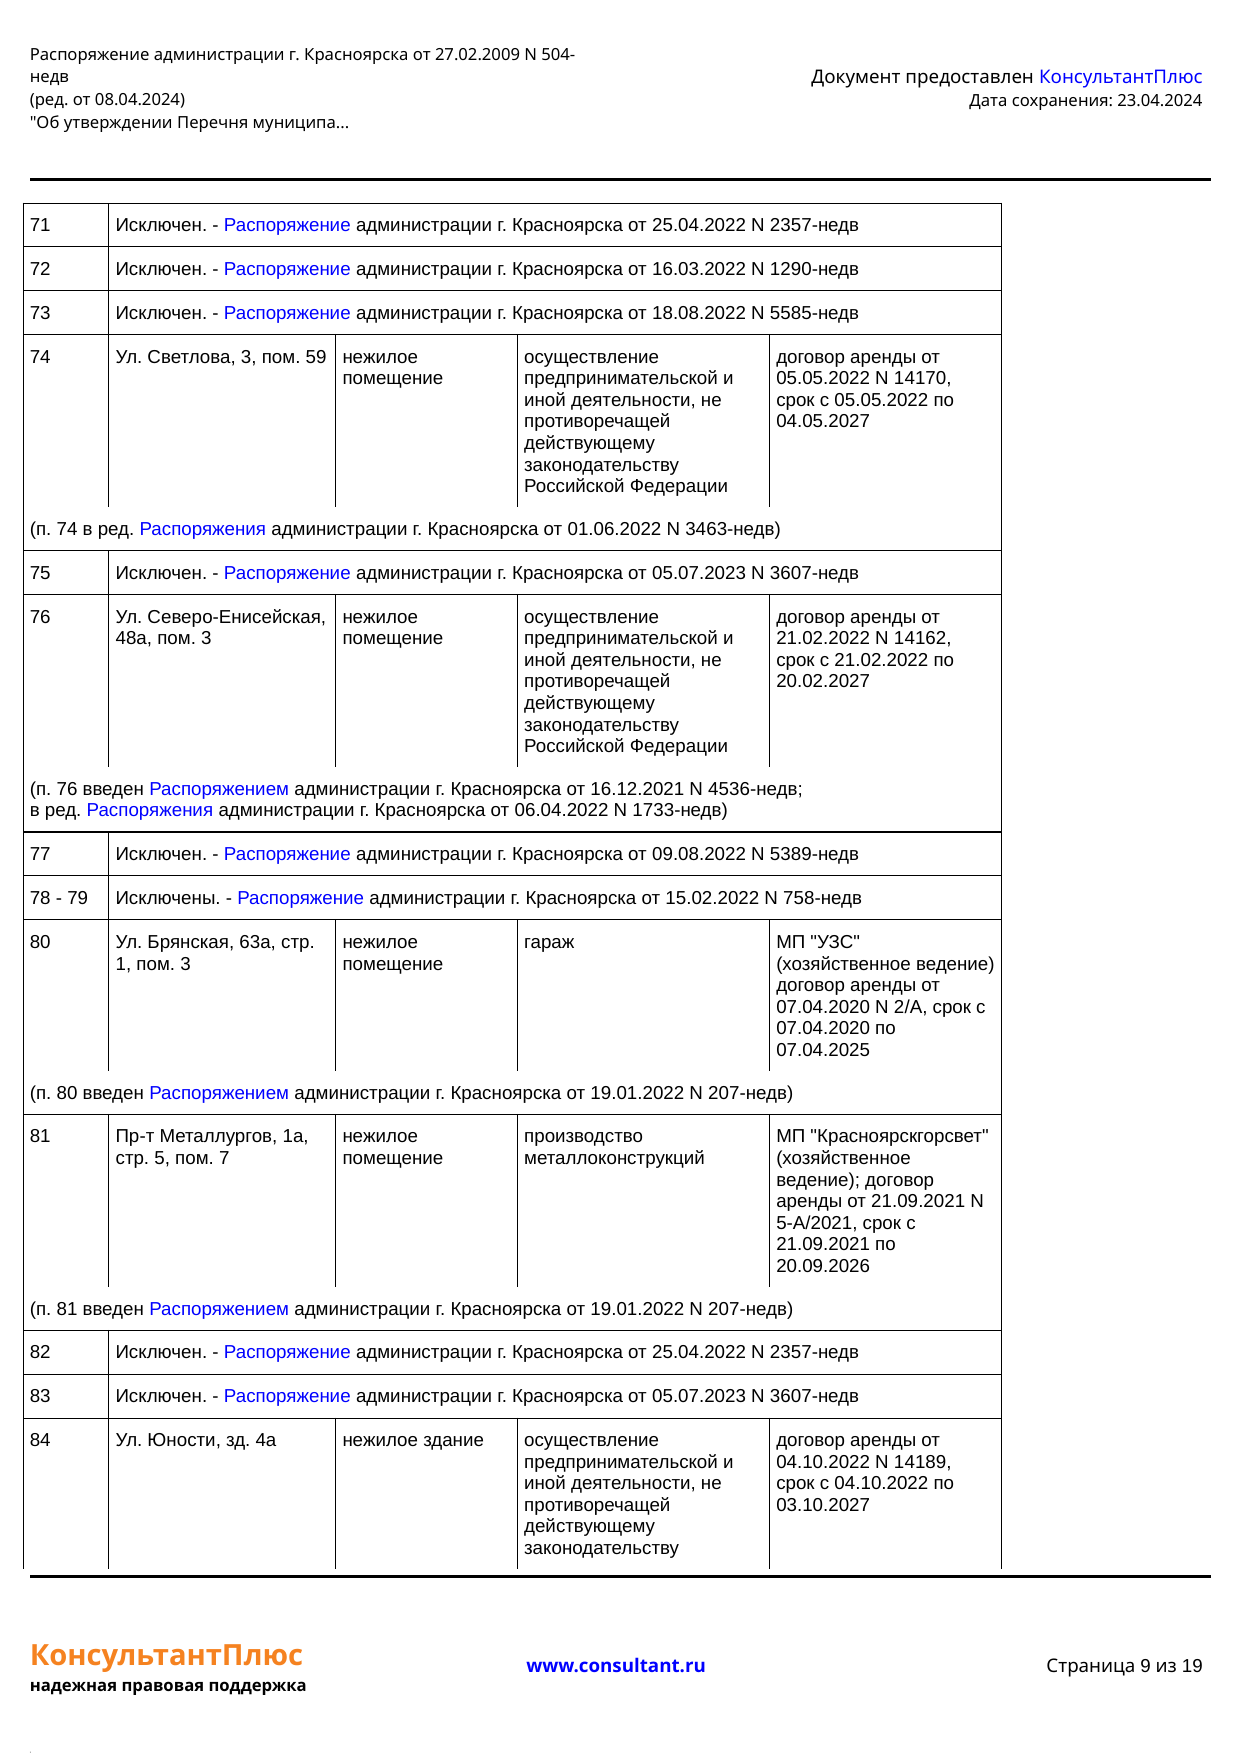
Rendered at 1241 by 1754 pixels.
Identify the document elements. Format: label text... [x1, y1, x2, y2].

table_cell Исключен. - Распоряжение администрации г. Красноярска от 16.03.2022 N 1290-недв [109, 247, 1001, 290]
table_cell гараж [518, 920, 769, 1071]
table_cell (п. 74 в ред. Распоряжения администрации г. Красноярска от 01.06.2022 N 3463-недв) [24, 507, 1001, 550]
table_cell Ул. Юности, зд. 4а [109, 1419, 335, 1569]
table_cell Исключен. - Распоряжение администрации г. Красноярска от 25.04.2022 N 2357-недв [109, 204, 1001, 246]
table_cell нежилое помещение [336, 595, 517, 767]
table_cell (п. 80 введен Распоряжением администрации г. Красноярска от 19.01.2022 N 207-недв) [24, 1071, 1001, 1114]
table_cell 71 [24, 204, 108, 246]
table_cell Исключен. - Распоряжение администрации г. Красноярска от 18.08.2022 N 5585-недв [109, 291, 1001, 334]
table_cell 83 [24, 1375, 108, 1417]
table_cell Исключен. - Распоряжение администрации г. Красноярска от 05.07.2023 N 3607-недв [109, 1375, 1001, 1417]
table_cell МП "Красноярскгорсвет" (хозяйственное ведение); договор аренды от 21.09.2021 N 5-А/2021, срок с 21.09.2021 по 20.09.2026 [770, 1115, 1001, 1287]
table_cell 72 [24, 247, 108, 290]
table_cell 81 [24, 1115, 108, 1287]
table_cell МП "УЗС" (хозяйственное ведение) договор аренды от 07.04.2020 N 2/А, срок с 07.04.2020 по 07.04.2025 [770, 920, 1001, 1071]
table_cell Ул. Светлова, 3, пом. 59 [109, 335, 335, 507]
table_cell Исключен. - Распоряжение администрации г. Красноярска от 05.07.2023 N 3607-недв [109, 551, 1001, 594]
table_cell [770, 1419, 1001, 1569]
table_cell договор аренды от 21.02.2022 N 14162, срок с 21.02.2022 по 20.02.2027 [770, 595, 1001, 767]
table_cell осуществление предпринимательской и иной деятельности, не противоречащей действующему законодательству Российской Федерации [518, 595, 769, 767]
table_cell нежилое помещение [336, 1115, 517, 1287]
table_cell 84 [24, 1419, 108, 1569]
table_cell производство металлоконструкций [518, 1115, 769, 1287]
table_cell 82 [24, 1331, 108, 1373]
table_cell 80 [24, 920, 108, 1071]
table_cell (п. 81 введен Распоряжением администрации г. Красноярска от 19.01.2022 N 207-недв) [24, 1287, 1001, 1330]
table_cell договор аренды от 05.05.2022 N 14170, срок с 05.05.2022 по 04.05.2027 [770, 335, 1001, 507]
table_cell 76 [24, 595, 108, 767]
table_cell Ул. Брянская, 63а, стр. 1, пом. 3 [109, 920, 335, 1071]
table_cell 78 - 79 [24, 876, 108, 919]
table_cell осуществление предпринимательской и иной деятельности, не противоречащей действующему законодательству Российской Федерации [518, 335, 769, 507]
table_cell 75 [24, 551, 108, 594]
table_cell Пр-т Металлургов, 1а, стр. 5, пом. 7 [109, 1115, 335, 1287]
table_cell нежилое помещение [336, 920, 517, 1071]
table_cell Исключены. - Распоряжение администрации г. Красноярска от 15.02.2022 N 758-недв [109, 876, 1001, 919]
table_cell 77 [24, 833, 108, 875]
table_cell Ул. Северо-Енисейская, 48а, пом. 3 [109, 595, 335, 767]
table_cell нежилое здание [336, 1419, 517, 1569]
table_cell (п. 76 введен Распоряжением администрации г. Красноярска от 16.12.2021 N 4536-недв; в ред. Распоряжения администрации г. Красноярска от 06.04.2022 N 1733-недв) [24, 767, 1001, 831]
table_cell Исключен. - Распоряжение администрации г. Красноярска от 25.04.2022 N 2357-недв [109, 1331, 1001, 1373]
table_cell нежилое помещение [336, 335, 517, 507]
table_cell Исключен. - Распоряжение администрации г. Красноярска от 09.08.2022 N 5389-недв [109, 833, 1001, 875]
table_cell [518, 1419, 769, 1569]
table_cell 74 [24, 335, 108, 507]
table_cell 73 [24, 291, 108, 334]
